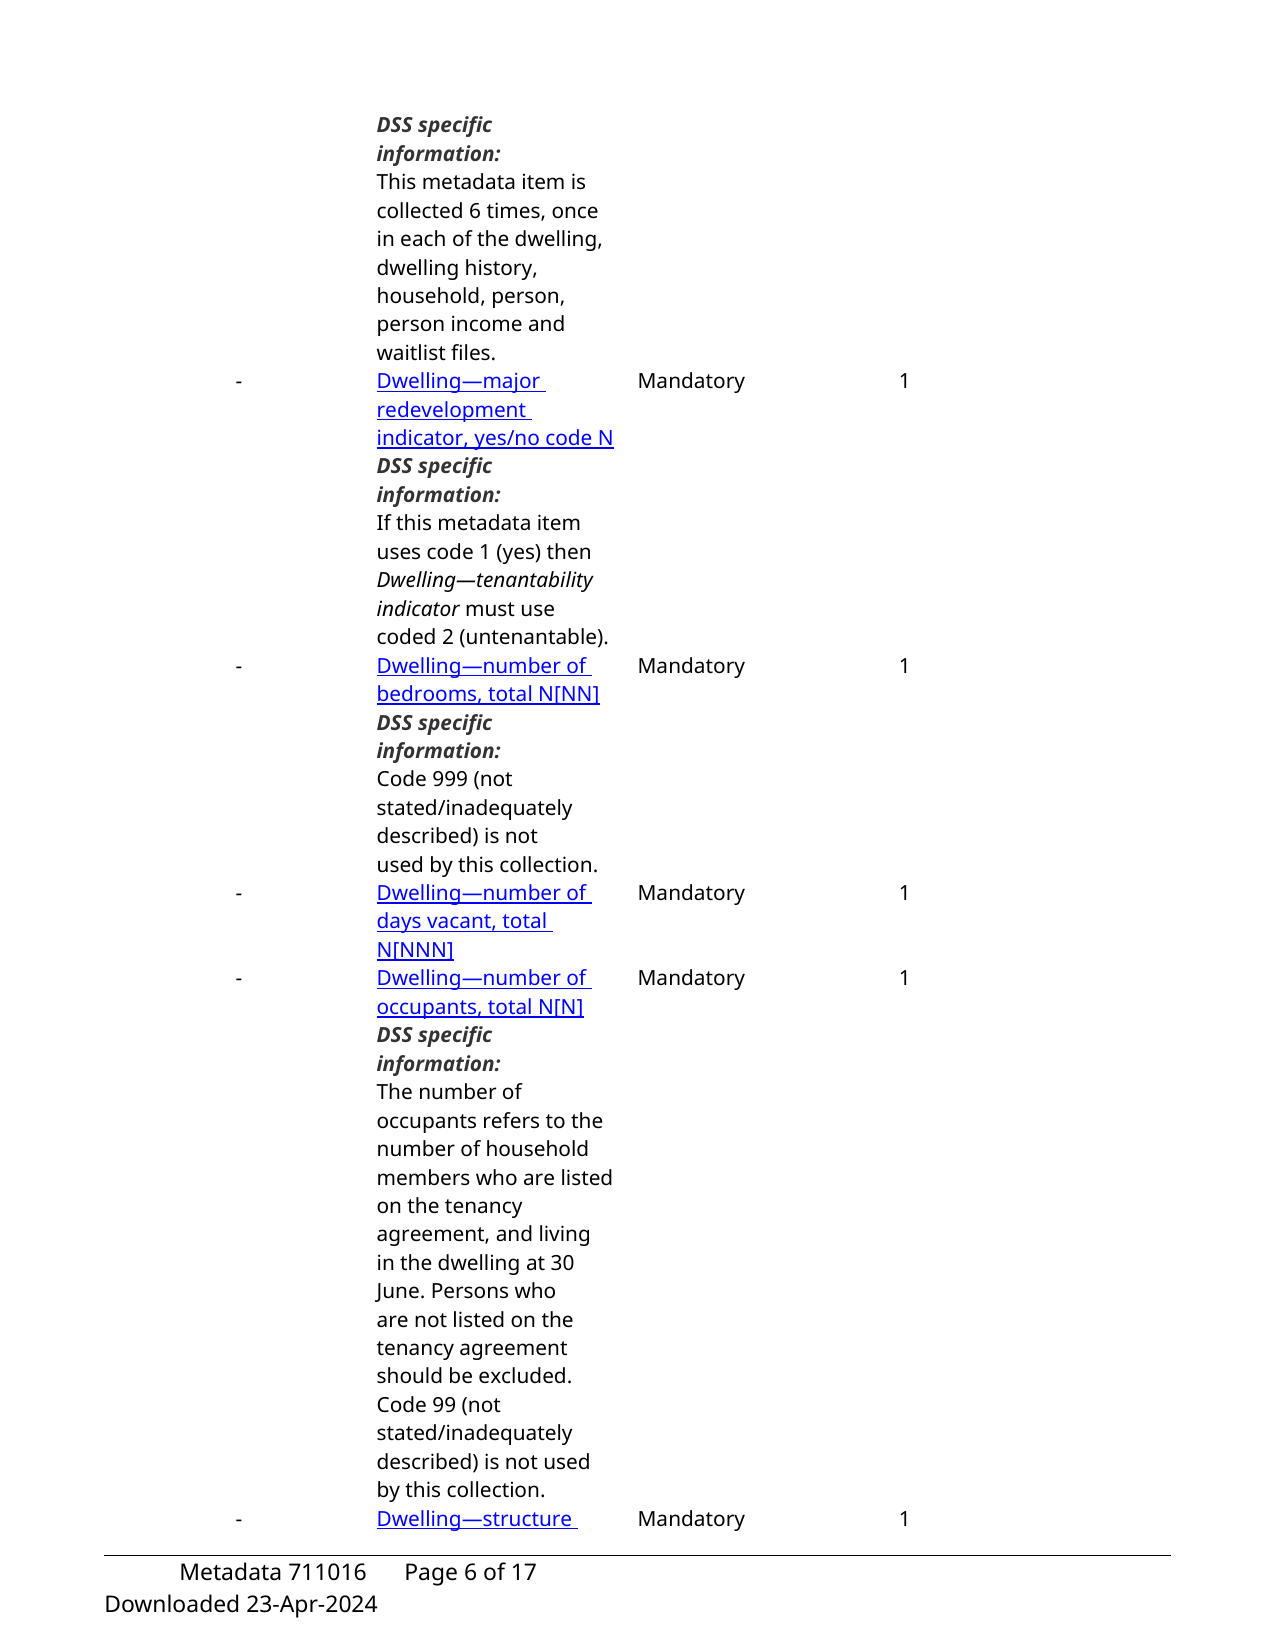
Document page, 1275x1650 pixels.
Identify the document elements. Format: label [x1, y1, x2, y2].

table_cell [93, 110, 1159, 1532]
